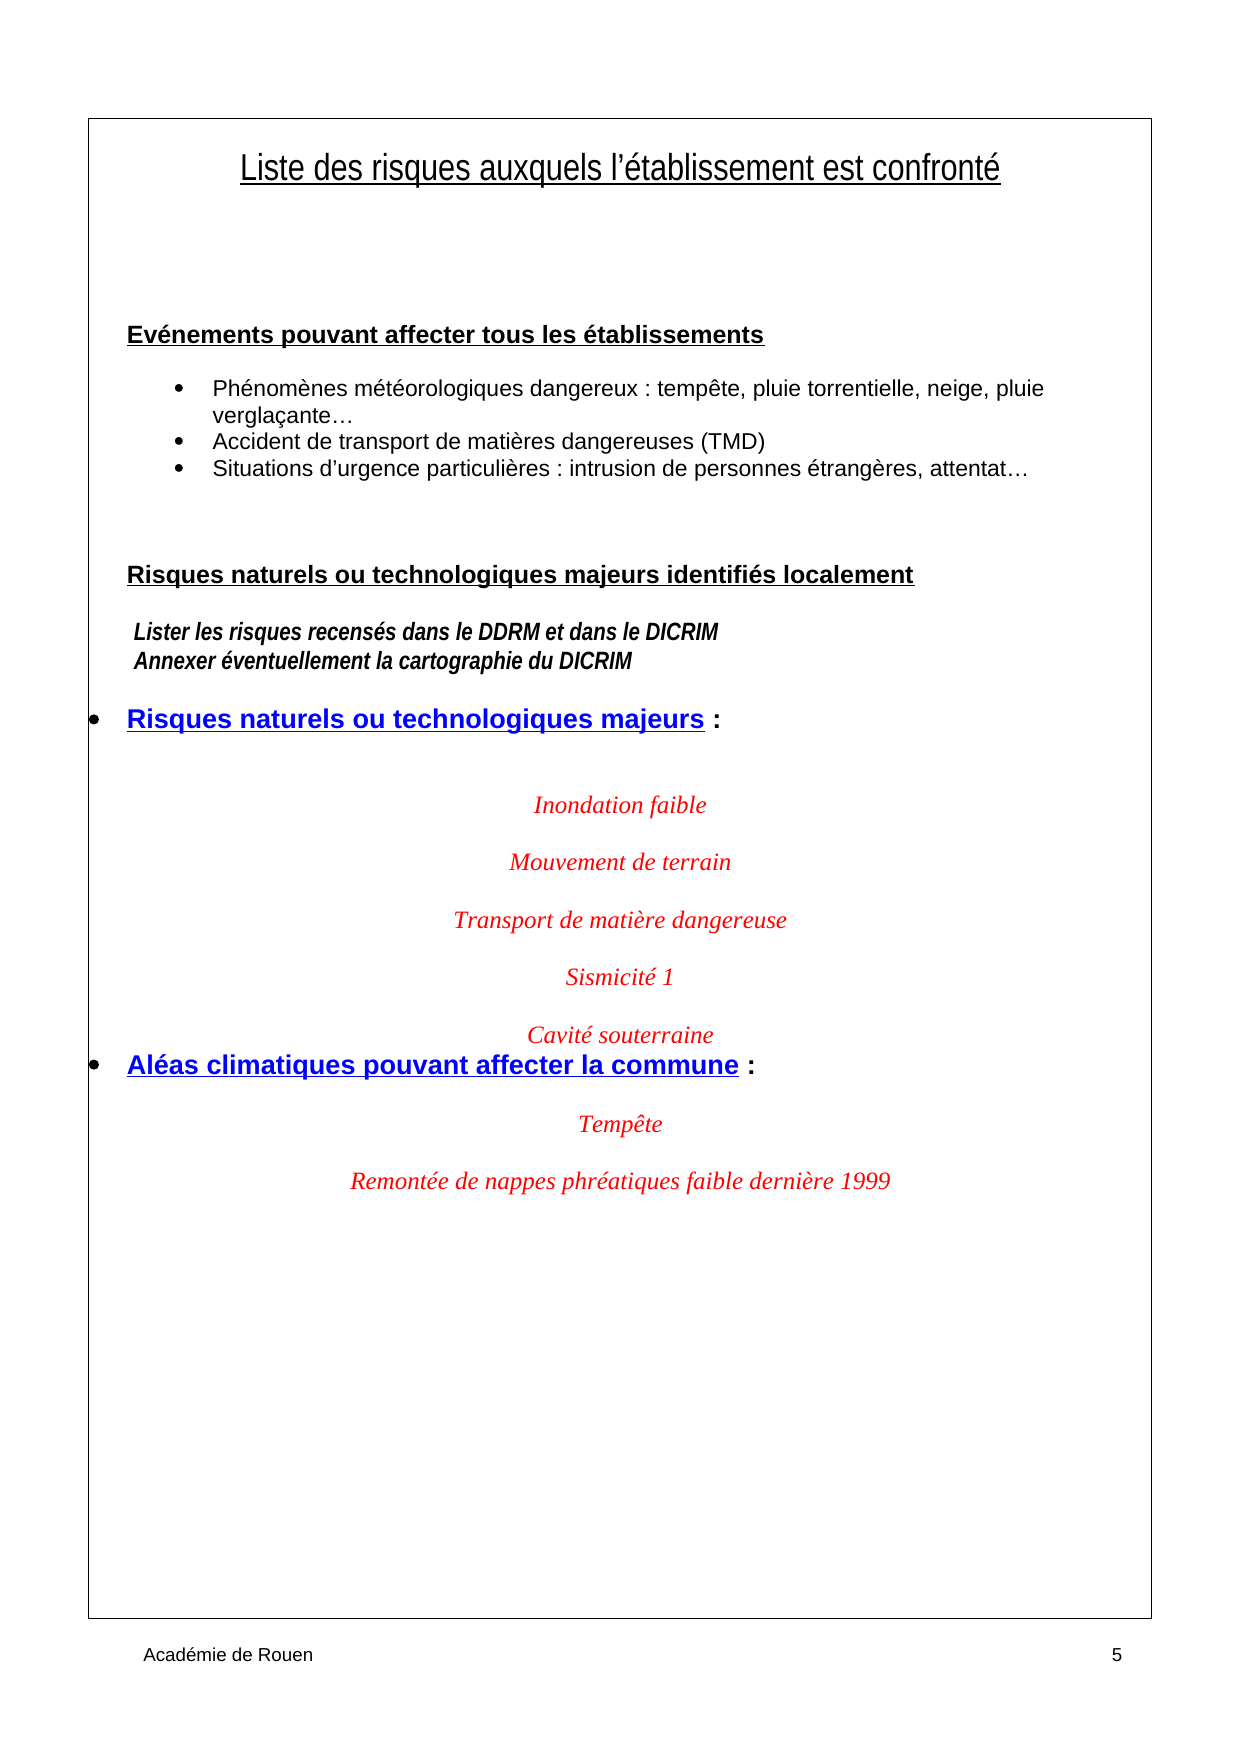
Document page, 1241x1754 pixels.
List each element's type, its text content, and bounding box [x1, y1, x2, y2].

table_header Liste des risques auxquels l’établissement est confronté Evénements pouvant affecter tous les établissements Phénomènes météorologiques dangereux : tempête, pluie torrentielle, neige, pluie verglaçante… Accident de transport de matières dangereuses (TMD) Situations d’urgence particulières : intrusion de personnes étrangères, attentat… Risques naturels ou technologiques majeurs identifiés localement Lister les risques recensés dans le DDRM et dans le DICRIM Annexer éventuellement la cartographie du DICRIM Risques naturels ou technologiques majeurs : Inondation faible Mouvement de terrain Transport de matière dangereuse Sismicité 1 Cavité souterraine Aléas climatiques pouvant affecter la commune : Tempête Remontée de nappes phréatiques faible dernière 1999 [89, 119, 1151, 1618]
